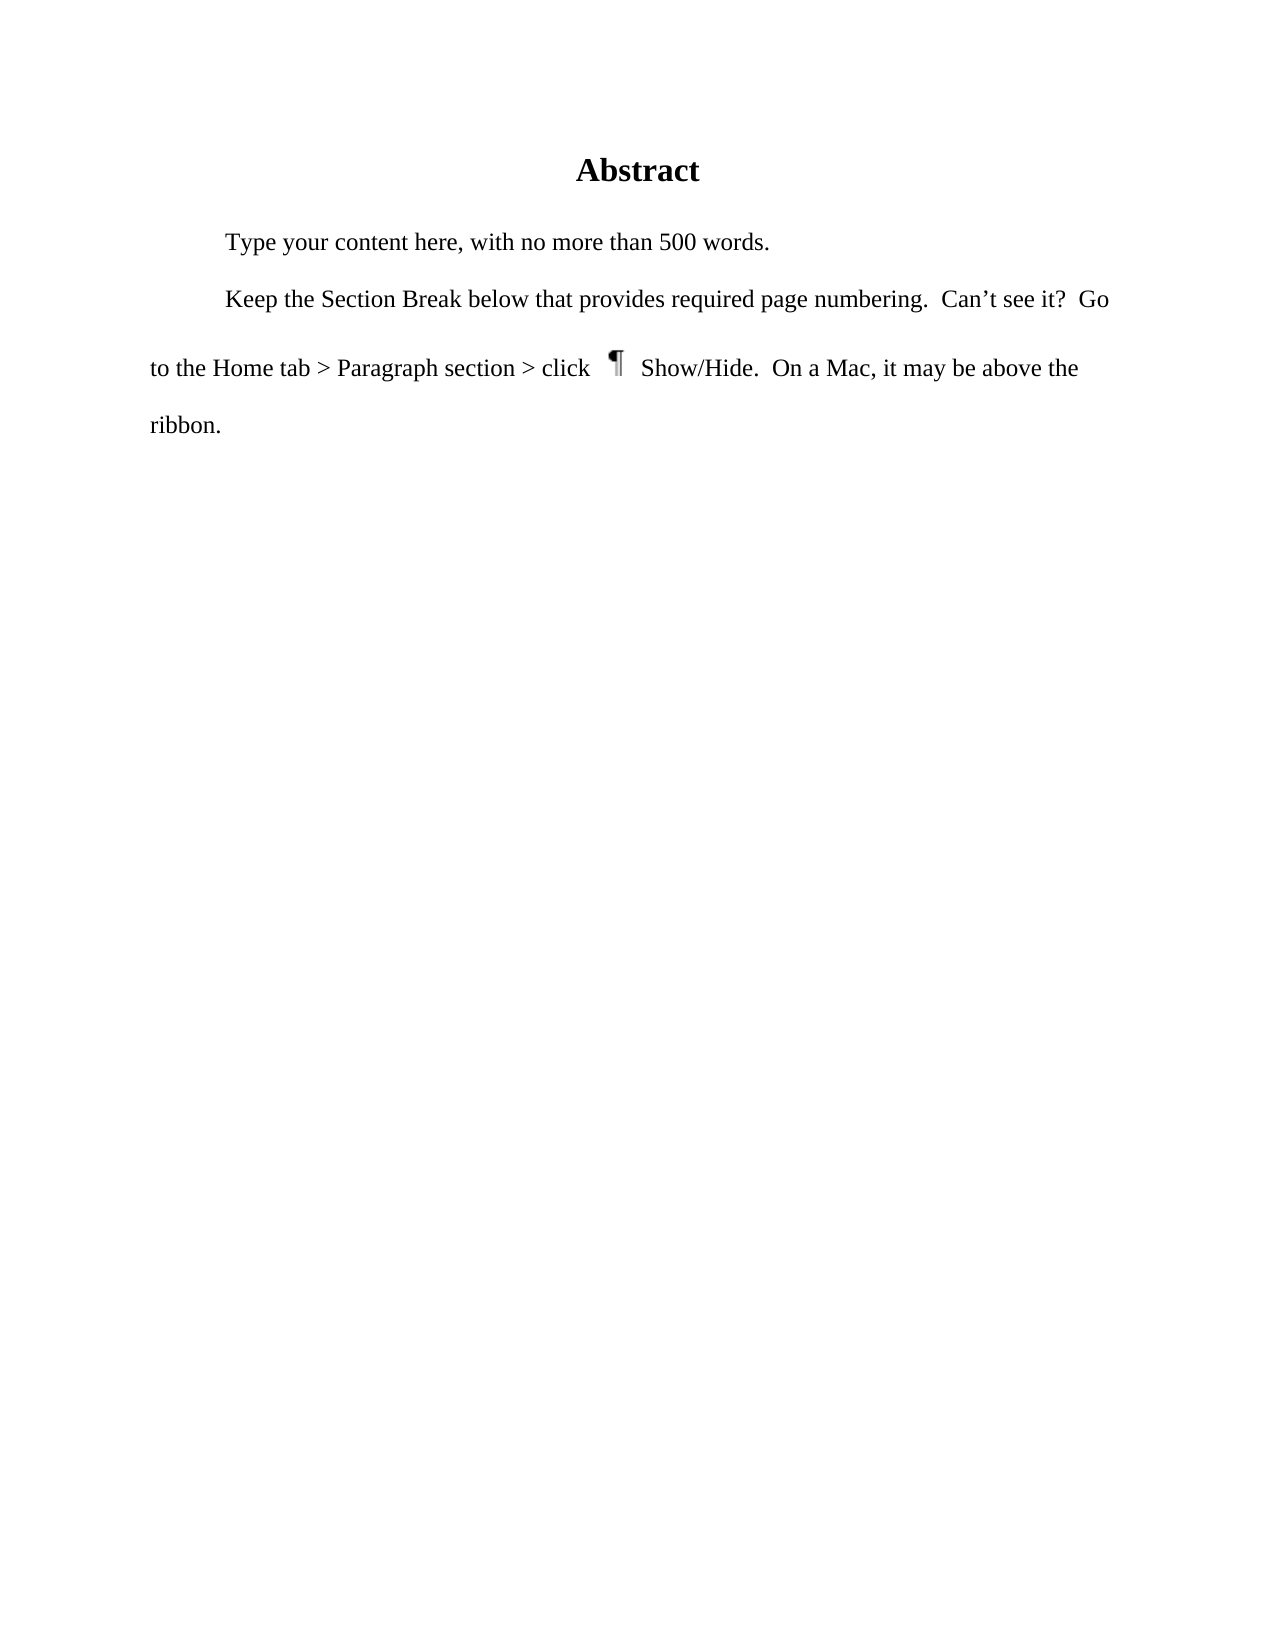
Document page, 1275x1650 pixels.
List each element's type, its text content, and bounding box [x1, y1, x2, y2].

subtitle Abstract [150, 150, 1125, 188]
picture [596, 341, 635, 376]
text Keep the Section Break below that provides required page numbering. Can’t see it? Go to the Home tab > Paragraph section > click Show/Hide. On a Mac, it may be above the ribbon. [150, 284, 1125, 439]
text Type your content here, with no more than 500 words. [150, 227, 1125, 255]
